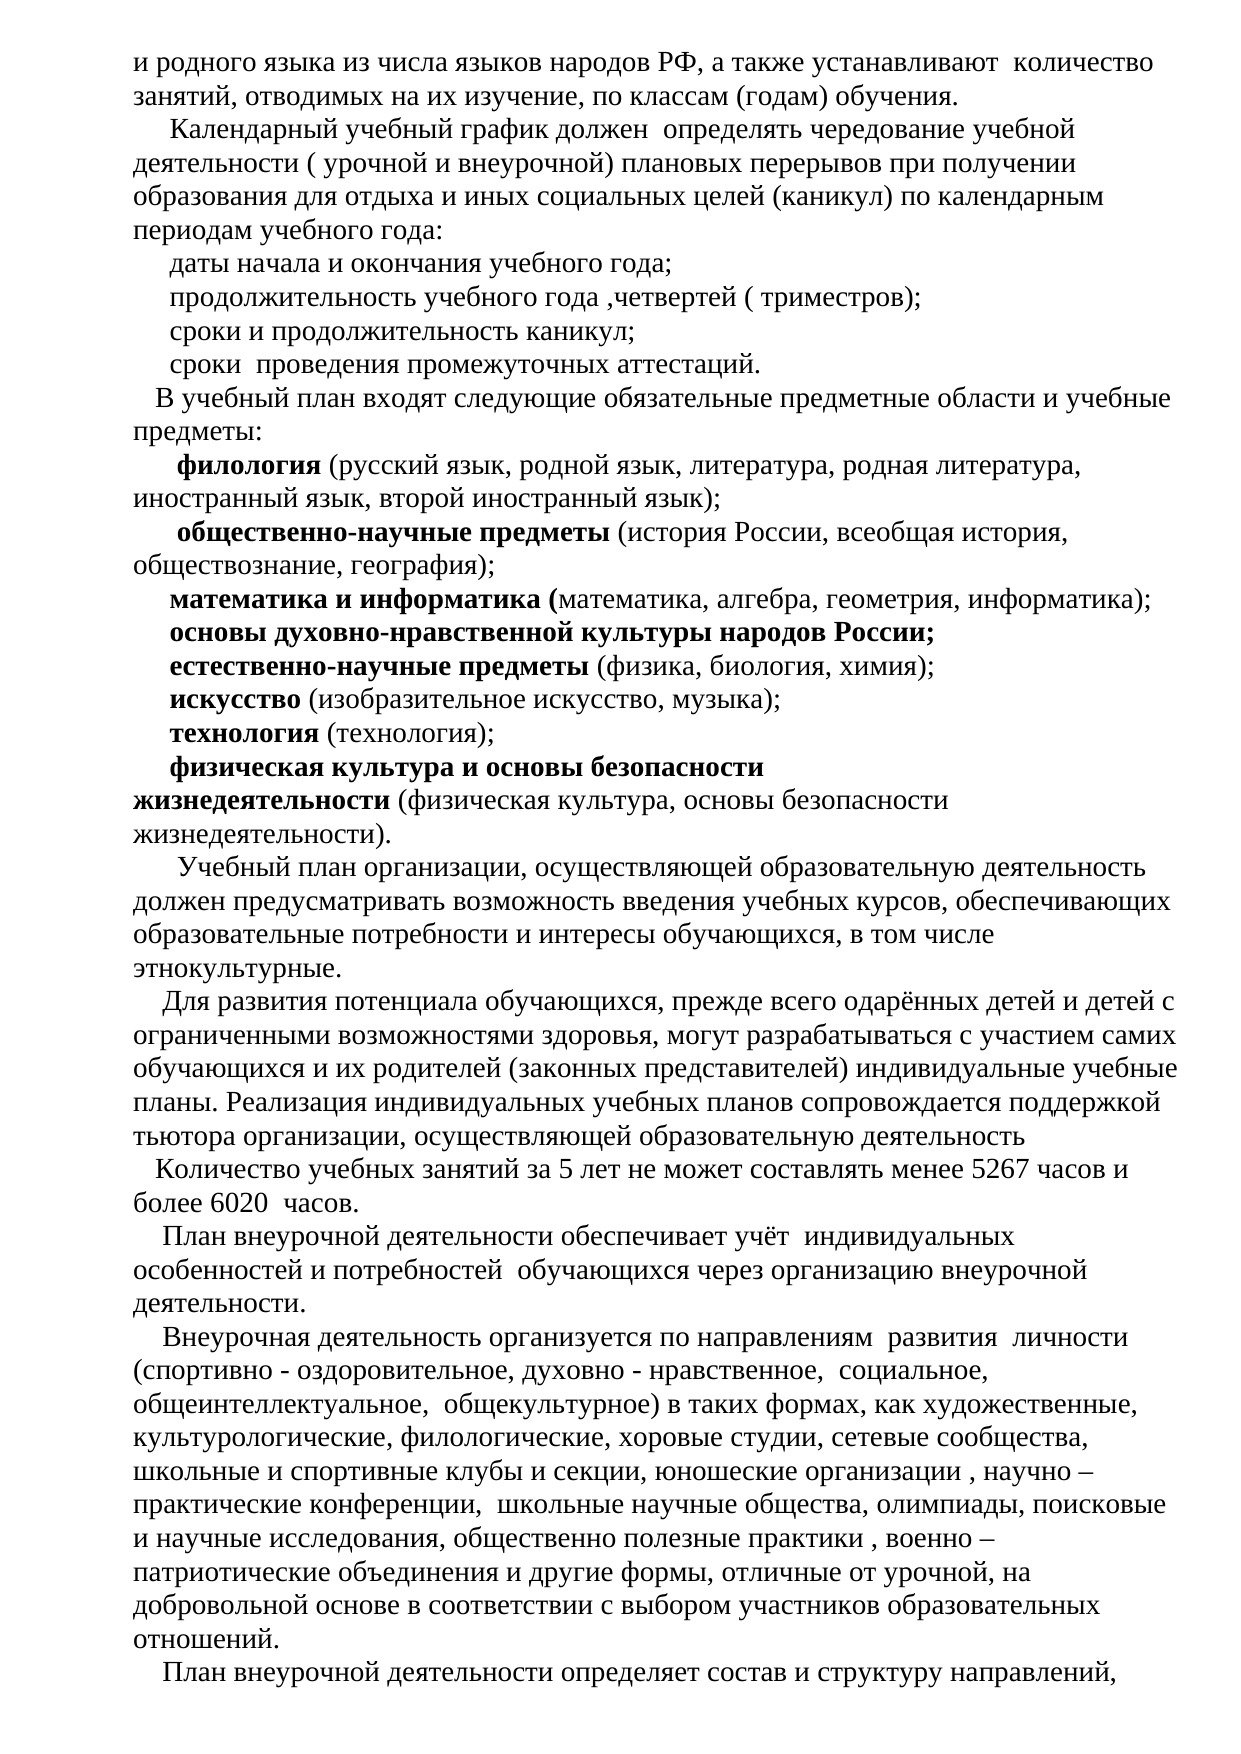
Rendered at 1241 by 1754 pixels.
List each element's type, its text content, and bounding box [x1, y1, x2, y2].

text Календарный учебный график должен определять чередование учебной деятельности ( урочной и внеурочной) плановых перерывов при получении образования для отдыха и иных социальных целей (каникул) по календарным периодам учебного года: [133, 111, 1181, 246]
text Учебный план организации, осуществляющей образовательную деятельность должен предусматривать возможность введения учебных курсов, обеспечивающих образовательные потребности и интересы обучающихся, в том числе этнокультурные. [133, 849, 1181, 983]
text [133, 44, 1181, 111]
text Внеурочная деятельность организуется по направлениям развития личности [133, 1319, 1181, 1352]
text искусство (изобразительное искусство, музыка); [133, 682, 1181, 715]
text технология (технология); [133, 715, 1181, 749]
text филология (русский язык, родной язык, литература, родная литература, иностранный язык, второй иностранный язык); [133, 447, 1181, 514]
text (спортивно - оздоровительное, духовно - нравственное, социальное, общеинтеллектуальное, общекультурное) в таких формах, как художественные, культурологические, филологические, хоровые студии, сетевые сообщества, школьные и спортивные клубы и секции, юношеские организации , научно – практические конференции, школьные научные общества, олимпиады, поисковые и научные исследования, общественно полезные практики , военно – патриотические объединения и другие формы, отличные от урочной, на добровольной основе в соответствии с выбором участников образовательных отношений. [133, 1352, 1181, 1654]
text естественно-научные предметы (физика, биология, химия); [133, 648, 1181, 682]
text математика и информатика (математика, алгебра, геометрия, информатика); [133, 581, 1181, 614]
text сроки проведения промежуточных аттестаций. [133, 346, 1181, 380]
text основы духовно-нравственной культуры народов России; [133, 614, 1181, 648]
text Количество учебных занятий за 5 лет не может составлять менее 5267 часов и более 6020 часов. [133, 1151, 1181, 1218]
text План внеурочной деятельности обеспечивает учёт индивидуальных особенностей и потребностей обучающихся через организацию внеурочной деятельности. [133, 1218, 1181, 1319]
text общественно-научные предметы (история России, всеобщая история, обществознание, география); [133, 514, 1181, 581]
text Для развития потенциала обучающихся, прежде всего одарённых детей и детей с ограниченными возможностями здоровья, могут разрабатываться с участием самих обучающихся и их родителей (законных представителей) индивидуальные учебные планы. Реализация индивидуальных учебных планов сопровождается поддержкой тьютора организации, осуществляющей образовательную деятельность [133, 983, 1181, 1151]
text План внеурочной деятельности определяет состав и структуру направлений, [133, 1654, 1181, 1688]
text продолжительность учебного года ,четвертей ( триместров); [133, 279, 1181, 313]
text физическая культура и основы безопасности жизнедеятельности (физическая культура, основы безопасности жизнедеятельности). [133, 749, 1181, 849]
text сроки и продолжительность каникул; [133, 313, 1181, 346]
text В учебный план входят следующие обязательные предметные области и учебные предметы: [133, 380, 1181, 447]
text даты начала и окончания учебного года; [133, 246, 1181, 279]
